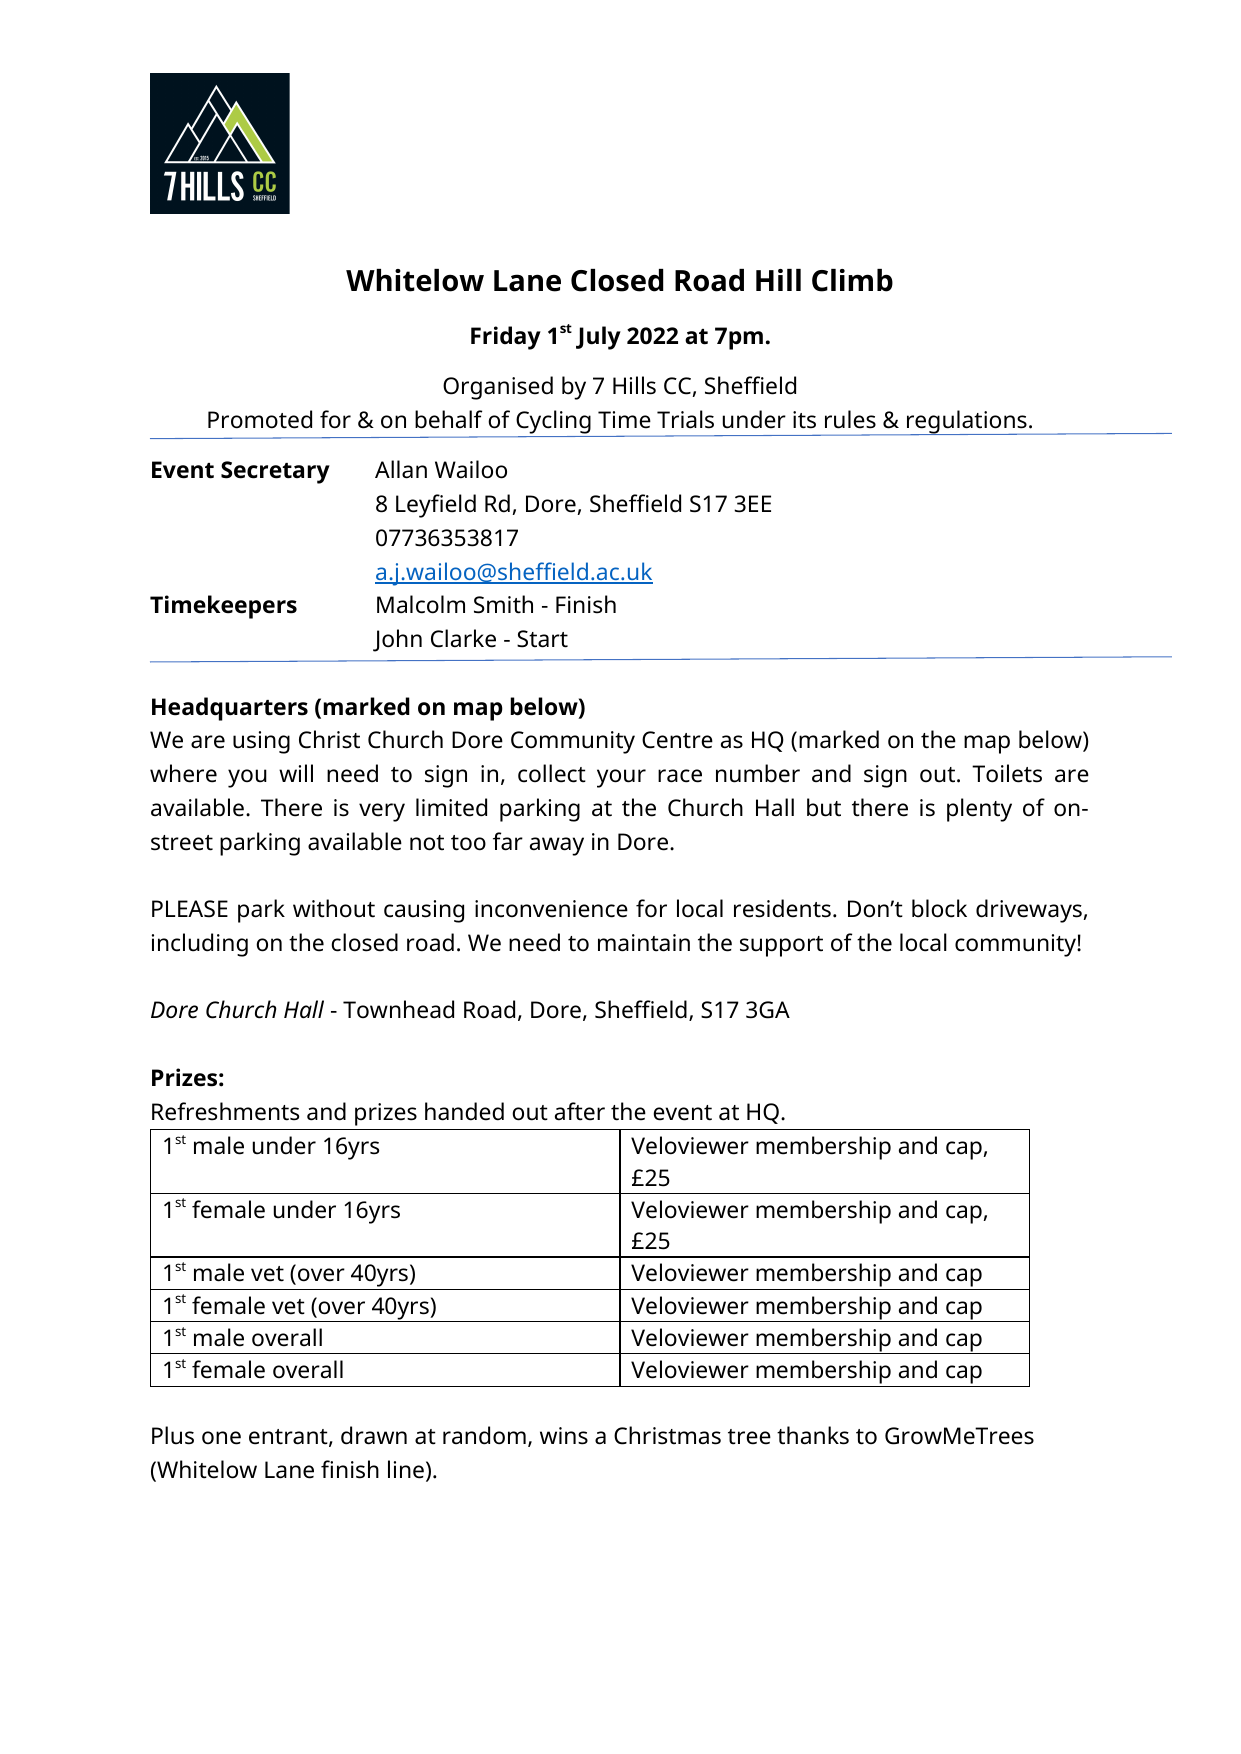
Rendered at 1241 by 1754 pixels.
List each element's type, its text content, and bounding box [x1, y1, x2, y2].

table_cell Veloviewer membership and cap [621, 1290, 1029, 1321]
text a.j.wailoo@sheffield.ac.uk [150, 556, 1090, 587]
text Event Secretary Allan Wailoo [150, 454, 1090, 486]
text We are using Christ Church Dore Community Centre as HQ (marked on the map below) where you will need to sign in, collect your race number and sign out. Toilets are available. There is very limited parking at the Church Hall but there is plenty of on-street parking available not too far away in Dore. [150, 724, 1090, 857]
text John Clarke - Start [150, 623, 1090, 654]
text Organised by 7 Hills CC, Sheffield [150, 370, 1090, 401]
picture [150, 73, 290, 214]
text 8 Leyfield Rd, Dore, Sheffield S17 3EE [150, 488, 1090, 519]
text Plus one entrant, drawn at random, wins a Christmas tree thanks to GrowMeTrees (Whitelow Lane finish line). [150, 1420, 1090, 1485]
text Promoted for & on behalf of Cycling Time Trials under its rules & regulations. [150, 404, 1090, 435]
text Headquarters (marked on map below) [150, 691, 1090, 722]
table_cell 1st male vet (over 40yrs) [151, 1258, 619, 1289]
text Timekeepers Malcolm Smith - Finish [150, 589, 1090, 621]
text Dore Church Hall - Townhead Road, Dore, Sheffield, S17 3GA [150, 994, 1090, 1026]
table_cell Veloviewer membership and cap [621, 1258, 1029, 1289]
text PLEASE park without causing inconvenience for local residents. Don’t block driveways, including on the closed road. We need to maintain the support of the local community! [150, 893, 1090, 958]
table_cell 1st female vet (over 40yrs) [151, 1290, 619, 1321]
text Whitelow Lane Closed Road Hill Climb [150, 260, 1090, 300]
table_header 1st male under 16yrs [151, 1130, 619, 1193]
table_cell Veloviewer membership and cap, £25 [621, 1194, 1029, 1256]
table_cell Veloviewer membership and cap [621, 1354, 1029, 1386]
table_cell 1st female overall [151, 1354, 619, 1386]
text 07736353817 [150, 522, 1090, 553]
table_header Veloviewer membership and cap, £25 [621, 1130, 1029, 1193]
table_cell 1st male overall [151, 1322, 619, 1353]
table_cell 1st female under 16yrs [151, 1194, 619, 1256]
text Refreshments and prizes handed out after the event at HQ. [150, 1096, 1090, 1127]
text Prizes: [150, 1062, 1090, 1093]
table_cell Veloviewer membership and cap [621, 1322, 1029, 1353]
text Friday 1st July 2022 at 7pm. [150, 320, 1090, 351]
